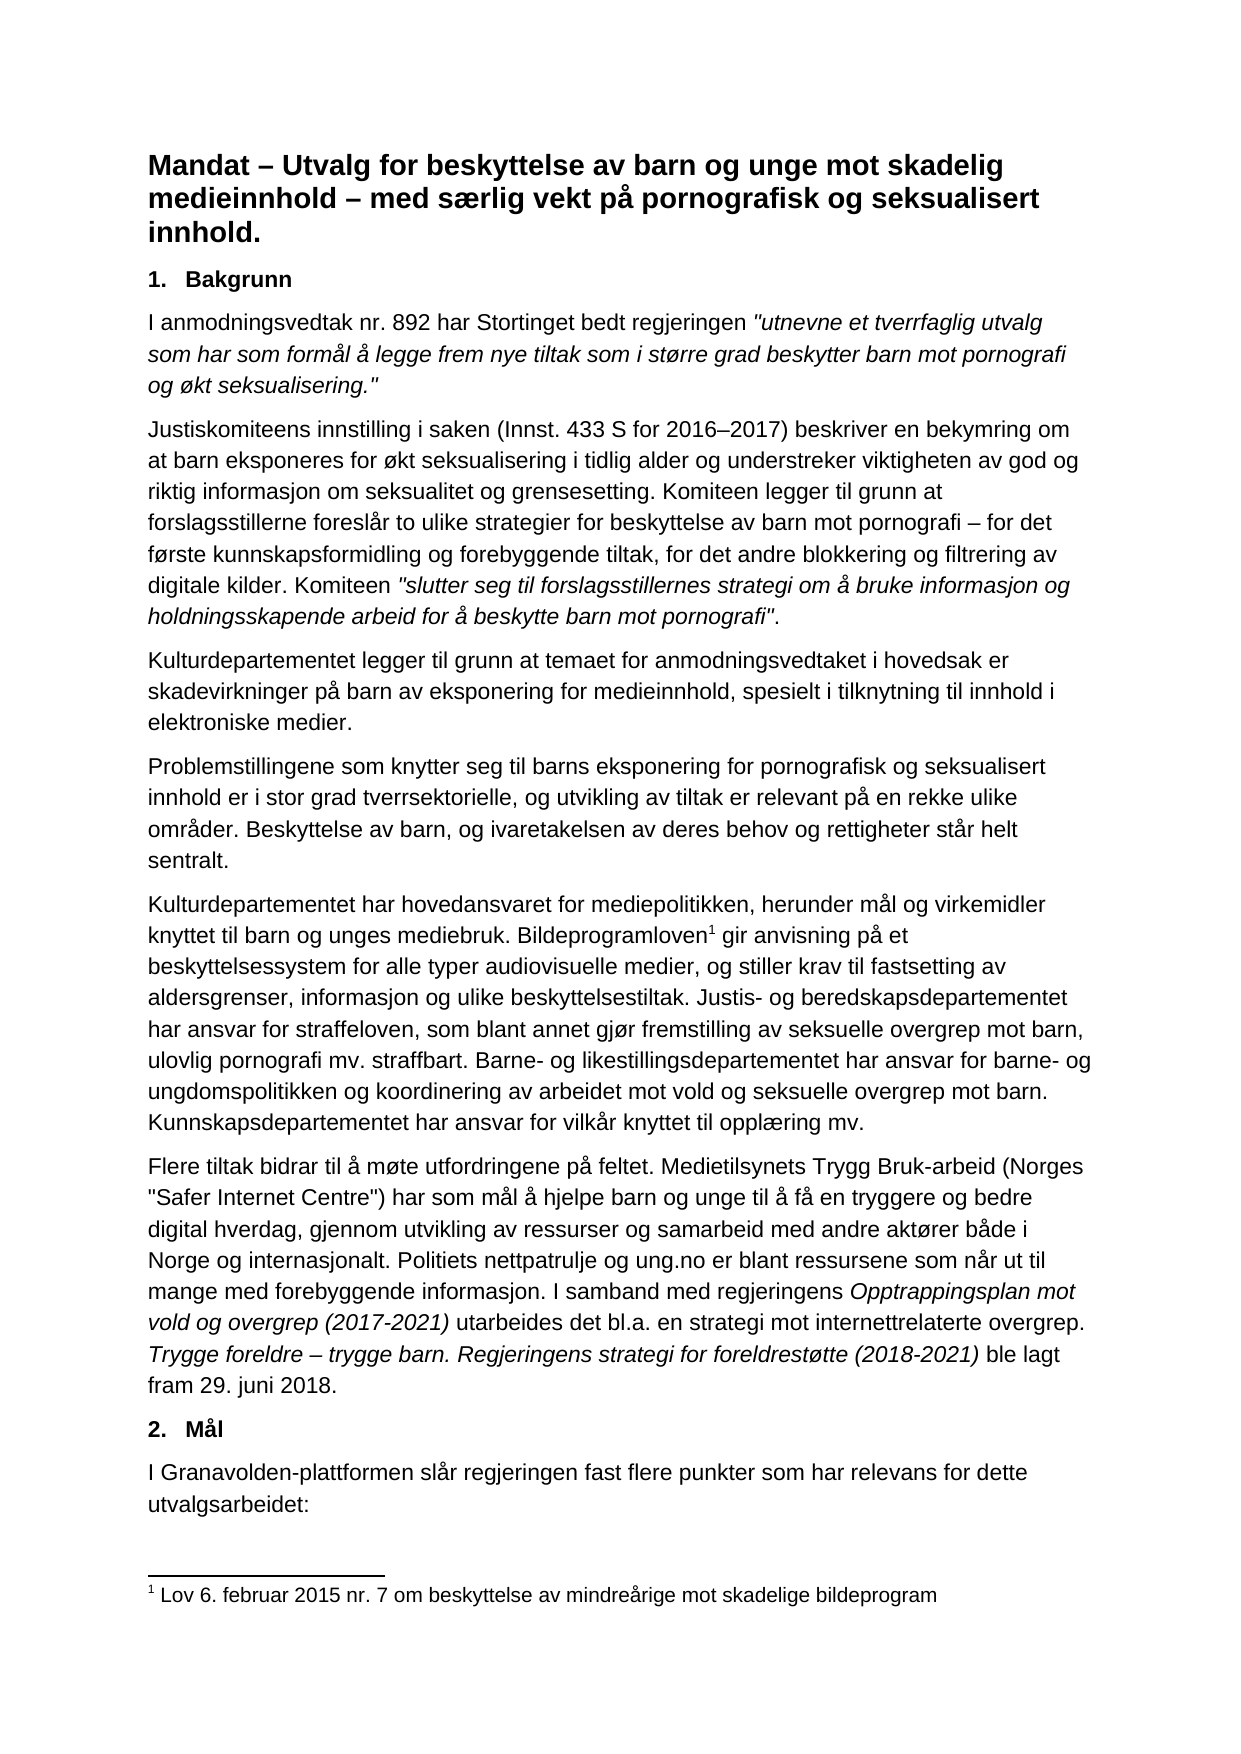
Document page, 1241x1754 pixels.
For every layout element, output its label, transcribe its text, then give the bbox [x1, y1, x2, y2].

list Mål [148, 1411, 1093, 1442]
text Kulturdepartementet har hovedansvaret for mediepolitikken, herunder mål og virkemidler knyttet til barn og unges mediebruk. Bildeprogramloven gir anvisning på et beskyttelsessystem for alle typer audiovisuelle medier, og stiller krav til fastsetting av aldersgrenser, informasjon og ulike beskyttelsestiltak. Justis- og beredskapsdepartementet har ansvar for straffeloven, som blant annet gjør fremstilling av seksuelle overgrep mot barn, ulovlig pornografi mv. straffbart. Barne- og likestillingsdepartementet har ansvar for barne- og ungdomspolitikken og koordinering av arbeidet mot vold og seksuelle overgrep mot barn. Kunnskapsdepartementet har ansvar for vilkår knyttet til opplæring mv. [148, 886, 1093, 1136]
text Justiskomiteens innstilling i saken (Innst. 433 S for 2016–2017) beskriver en bekymring om at barn eksponeres for økt seksualisering i tidlig alder og understreker viktigheten av god og riktig informasjon om seksualitet og grensesetting. Komiteen legger til grunn at forslagsstillerne foreslår to ulike strategier for beskyttelse av barn mot pornografi – for det første kunnskapsformidling og forebyggende tiltak, for det andre blokkering og filtrering av digitale kilder. Komiteen "slutter seg til forslagsstillernes strategi om å bruke informasjon og holdningsskapende arbeid for å beskytte barn mot pornografi". [148, 411, 1093, 629]
text I Granavolden-plattformen slår regjeringen fast flere punkter som har relevans for dette utvalgsarbeidet: [148, 1454, 1093, 1517]
text Problemstillingene som knytter seg til barns eksponering for pornografisk og seksualisert innhold er i stor grad tverrsektorielle, og utvikling av tiltak er relevant på en rekke ulike områder. Beskyttelse av barn, og ivaretakelsen av deres behov og rettigheter står helt sentralt. [148, 748, 1093, 873]
text Flere tiltak bidrar til å møte utfordringene på feltet. Medietilsynets Trygg Bruk-arbeid (Norges "Safer Internet Centre") har som mål å hjelpe barn og unge til å få en tryggere og bedre digital hverdag, gjennom utvikling av ressurser og samarbeid med andre aktører både i Norge og internasjonalt. Politiets nettpatrulje og ung.no er blant ressursene som når ut til mange med forebyggende informasjon. I samband med regjeringens Opptrappingsplan mot vold og overgrep (2017-2021) utarbeides det bl.a. en strategi mot internettrelaterte overgrep. Trygge foreldre – trygge barn. Regjeringens strategi for foreldrestøtte (2018-2021) ble lagt fram 29. juni 2018. [148, 1148, 1093, 1398]
text Kulturdepartementet legger til grunn at temaet for anmodningsvedtaket i hovedsak er skadevirkninger på barn av eksponering for medieinnhold, spesielt i tilknytning til innhold i elektroniske medier. [148, 642, 1093, 736]
text I anmodningsvedtak nr. 892 har Stortinget bedt regjeringen "utnevne et tverrfaglig utvalg som har som formål å legge frem nye tiltak som i større grad beskytter barn mot pornografi og økt seksualisering." [148, 304, 1093, 398]
subtitle Mandat – Utvalg for beskyttelse av barn og unge mot skadelig medieinnhold – med særlig vekt på pornografisk og seksualisert innhold. [148, 148, 1093, 248]
list Bakgrunn [148, 261, 1093, 292]
